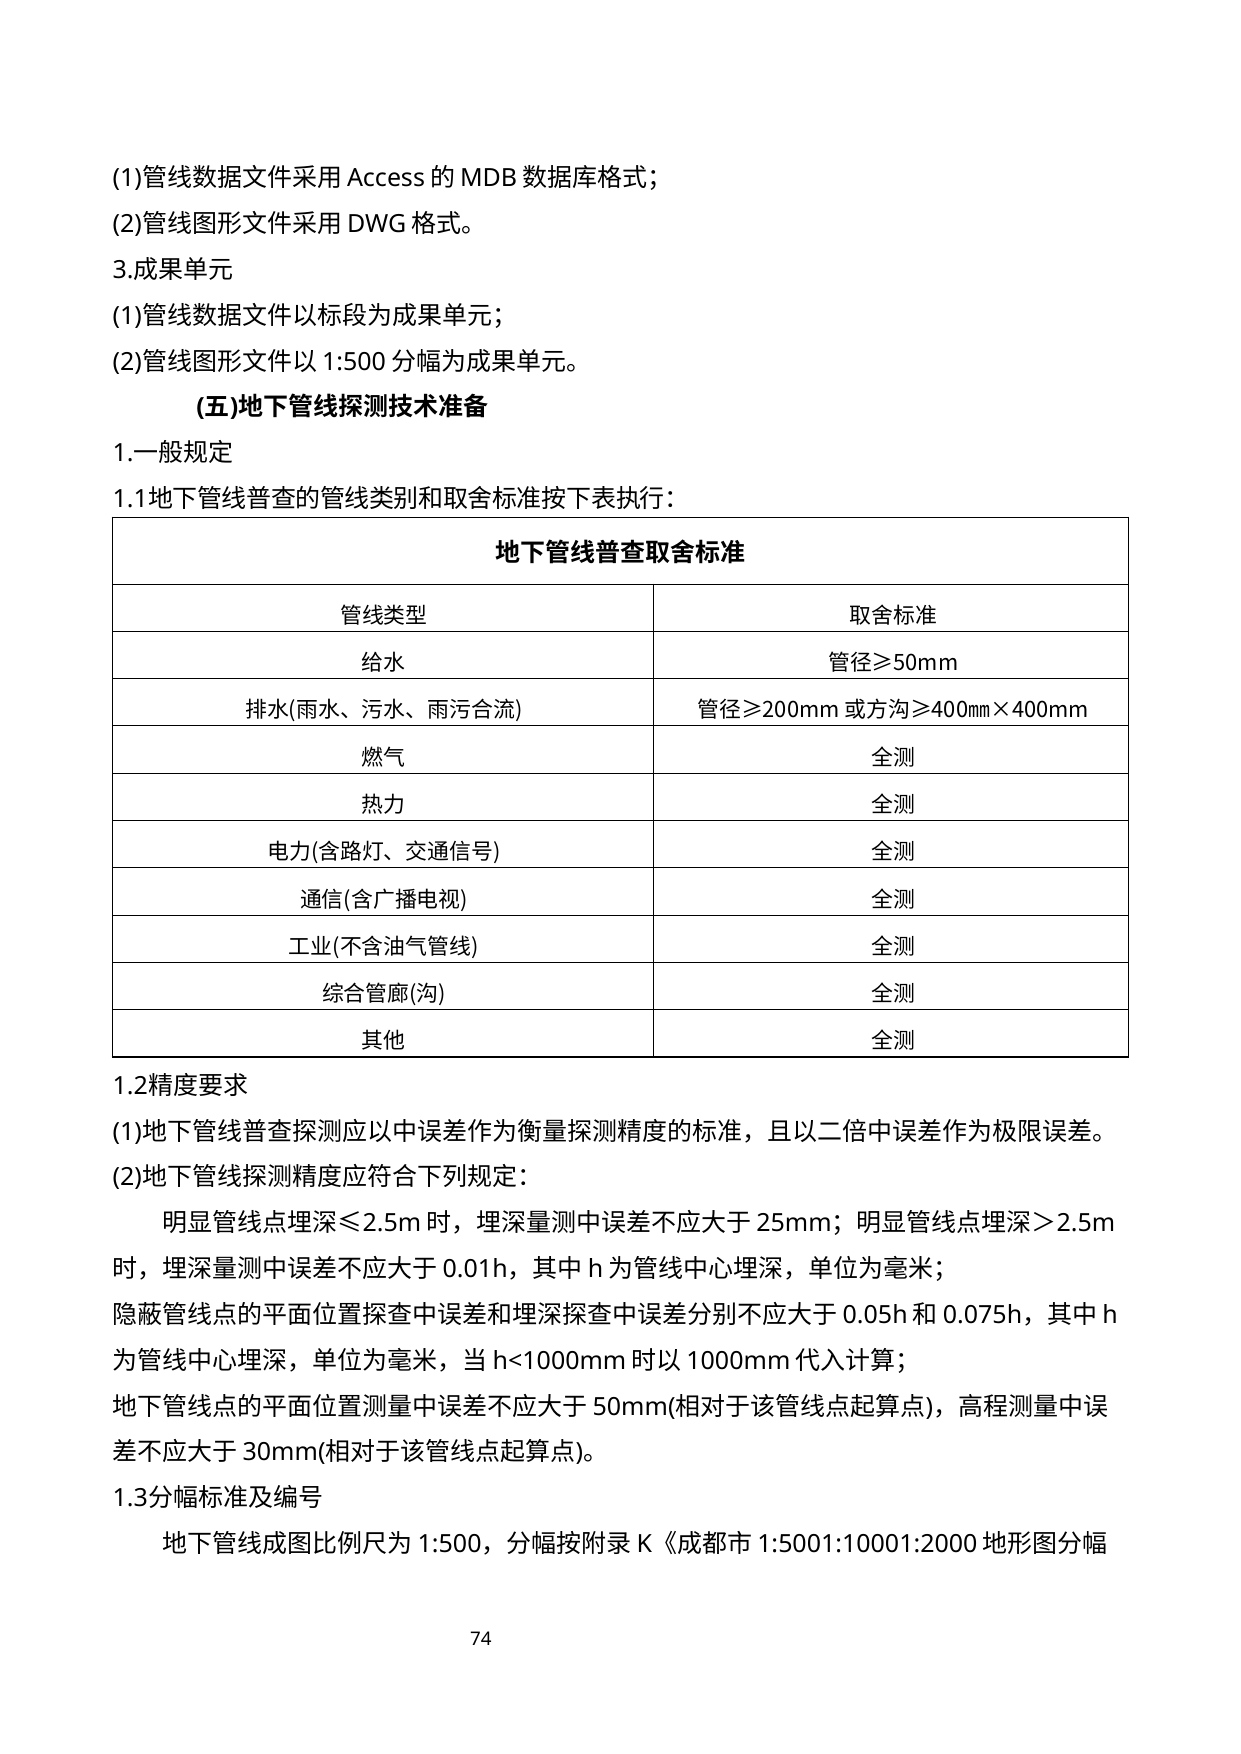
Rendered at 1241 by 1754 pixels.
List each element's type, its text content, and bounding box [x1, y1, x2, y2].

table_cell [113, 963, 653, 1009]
list 分幅标准及编号 [112, 1470, 1128, 1516]
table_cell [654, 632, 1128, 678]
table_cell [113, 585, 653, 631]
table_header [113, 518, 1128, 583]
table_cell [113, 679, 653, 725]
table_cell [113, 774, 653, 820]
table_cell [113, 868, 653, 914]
text 地下管线探测技术准备 [112, 379, 1128, 425]
list 地下管线探测精度应符合下列规定： [112, 1149, 1128, 1195]
list 管线数据文件以标段为成果单元； [112, 287, 1128, 333]
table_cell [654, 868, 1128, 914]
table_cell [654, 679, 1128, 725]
list 精度要求 [112, 1058, 1128, 1103]
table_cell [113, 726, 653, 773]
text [112, 1516, 1128, 1562]
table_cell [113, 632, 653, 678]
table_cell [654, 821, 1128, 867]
list 管线图形文件以1:500分幅为成果单元。 [112, 333, 1128, 379]
list 地下管线普查的管线类别和取舍标准按下表执行： [112, 471, 1128, 517]
text 地下管线点的平面位置测量中误差不应大于50mm(相对于该管线点起算点)，高程测量中误差不应大于30mm(相对于该管线点起算点)。 [112, 1378, 1128, 1470]
list 管线图形文件采用DWG格式。 [112, 196, 1128, 242]
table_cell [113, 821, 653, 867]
list 一般规定 [112, 425, 1128, 471]
list 管线数据文件采用Access的MDB数据库格式； [112, 150, 1128, 196]
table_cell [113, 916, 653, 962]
list 地下管线普查探测应以中误差作为衡量探测精度的标准，且以二倍中误差作为极限误差。 [112, 1103, 1128, 1149]
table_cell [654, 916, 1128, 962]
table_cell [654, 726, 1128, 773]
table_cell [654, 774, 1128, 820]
text 隐蔽管线点的平面位置探查中误差和埋深探查中误差分别不应大于0.05h和0.075h，其中h为管线中心埋深，单位为毫米，当h<1000mm时以1000mm代入计算； [112, 1287, 1128, 1378]
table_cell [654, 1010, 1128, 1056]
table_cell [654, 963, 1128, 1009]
text 明显管线点埋深≤2.5m时，埋深量测中误差不应大于25mm；明显管线点埋深＞2.5m时，埋深量测中误差不应大于0.01h，其中h为管线中心埋深，单位为毫米； [112, 1195, 1128, 1287]
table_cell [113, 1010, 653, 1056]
list 成果单元 [112, 242, 1128, 287]
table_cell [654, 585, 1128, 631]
